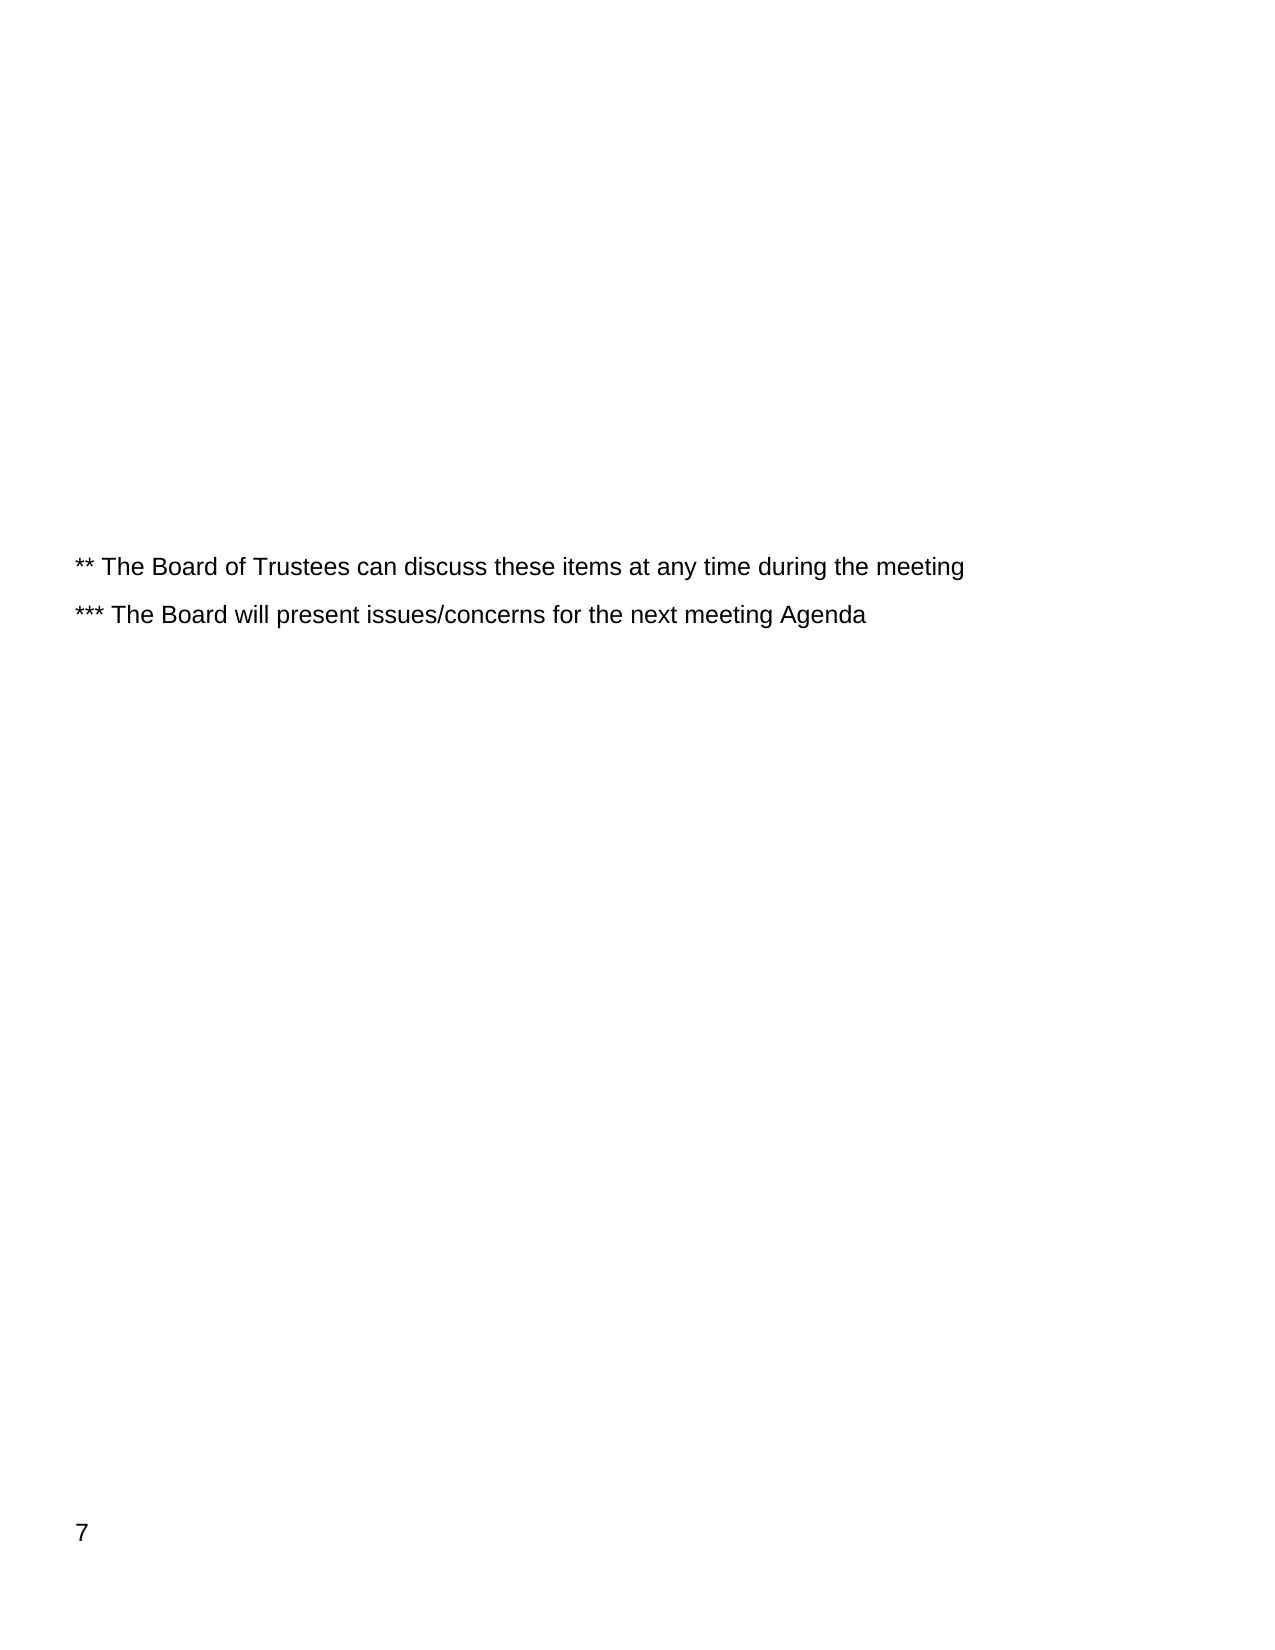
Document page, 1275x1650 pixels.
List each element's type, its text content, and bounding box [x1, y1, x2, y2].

text *** The Board will present issues/concerns for the next meeting Agenda [75, 600, 1200, 629]
text ** The Board of Trustees can discuss these items at any time during the meeting [75, 552, 1200, 581]
